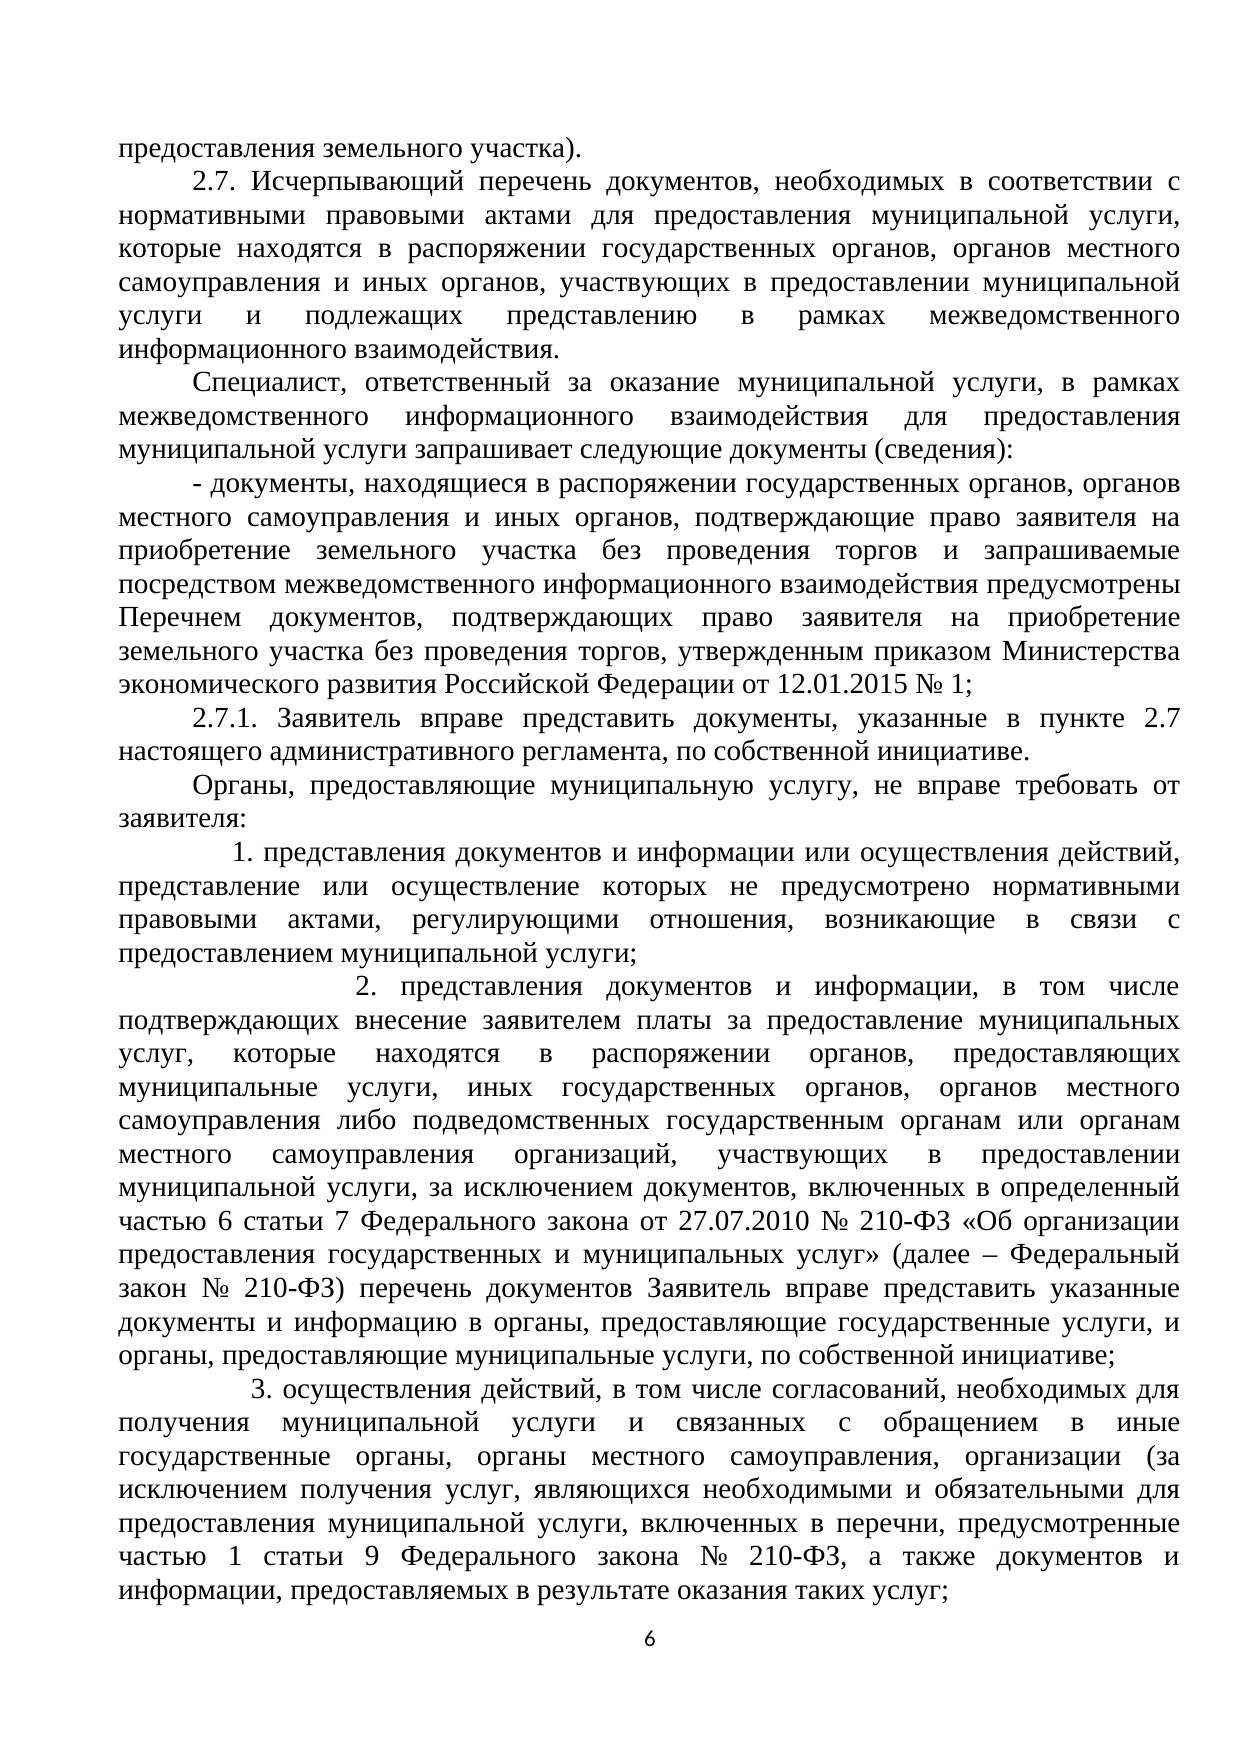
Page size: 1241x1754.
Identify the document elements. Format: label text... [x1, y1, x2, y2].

text 1. представления документов и информации или осуществления действий, представление или осуществление которых не предусмотрено нормативными правовыми актами, регулирующими отношения, возникающие в связи с предоставлением муниципальной услуги; [118, 834, 1181, 968]
text 2.7.1. Заявитель вправе представить документы, указанные в пункте 2.7 настоящего административного регламента, по собственной инициативе. [118, 700, 1181, 767]
text 2.7. Исчерпывающий перечень документов, необходимых в соответствии с нормативными правовыми актами для предоставления муниципальной услуги, которые находятся в распоряжении государственных органов, органов местного самоуправления и иных органов, участвующих в предоставлении муниципальной услуги и подлежащих представлению в рамках межведомственного информационного взаимодействия. [118, 163, 1181, 364]
text Органы, предоставляющие муниципальную услугу, не вправе требовать от заявителя: [118, 767, 1181, 834]
text 2. представления документов и информации, в том числе подтверждающих внесение заявителем платы за предоставление муниципальных услуг, которые находятся в распоряжении органов, предоставляющих муниципальные услуги, иных государственных органов, органов местного самоуправления либо подведомственных государственным органам или органам местного самоуправления организаций, участвующих в предоставлении муниципальной услуги, за исключением документов, включенных в определенный частью 6 статьи 7 Федерального закона от 27.07.2010 № 210-ФЗ «Об организации предоставления государственных и муниципальных услуг» (далее – Федеральный закон № 210-ФЗ) перечень документов Заявитель вправе представить указанные документы и информацию в органы, предоставляющие государственные услуги, и органы, предоставляющие муниципальные услуги, по собственной инициативе; [118, 968, 1181, 1371]
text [118, 130, 1181, 163]
text Специалист, ответственный за оказание муниципальной услуги, в рамках межведомственного информационного взаимодействия для предоставления муниципальной услуги запрашивает следующие документы (сведения): [118, 364, 1181, 465]
text 3. осуществления действий, в том числе согласований, необходимых для получения муниципальной услуги и связанных с обращением в иные государственные органы, органы местного самоуправления, организации (за исключением получения услуг, являющихся необходимыми и обязательными для предоставления муниципальной услуги, включенных в перечни, предусмотренные частью 1 статьи 9 Федерального закона № 210-ФЗ, а также документов и информации, предоставляемых в результате оказания таких услуг; [118, 1371, 1181, 1606]
text - документы, находящиеся в распоряжении государственных органов, органов местного самоуправления и иных органов, подтверждающие право заявителя на приобретение земельного участка без проведения торгов и запрашиваемые посредством межведомственного информационного взаимодействия предусмотрены Перечнем документов, подтверждающих право заявителя на приобретение земельного участка без проведения торгов, утвержденным приказом Министерства экономического развития Российской Федерации от 12.01.2015 № 1; [118, 465, 1181, 700]
